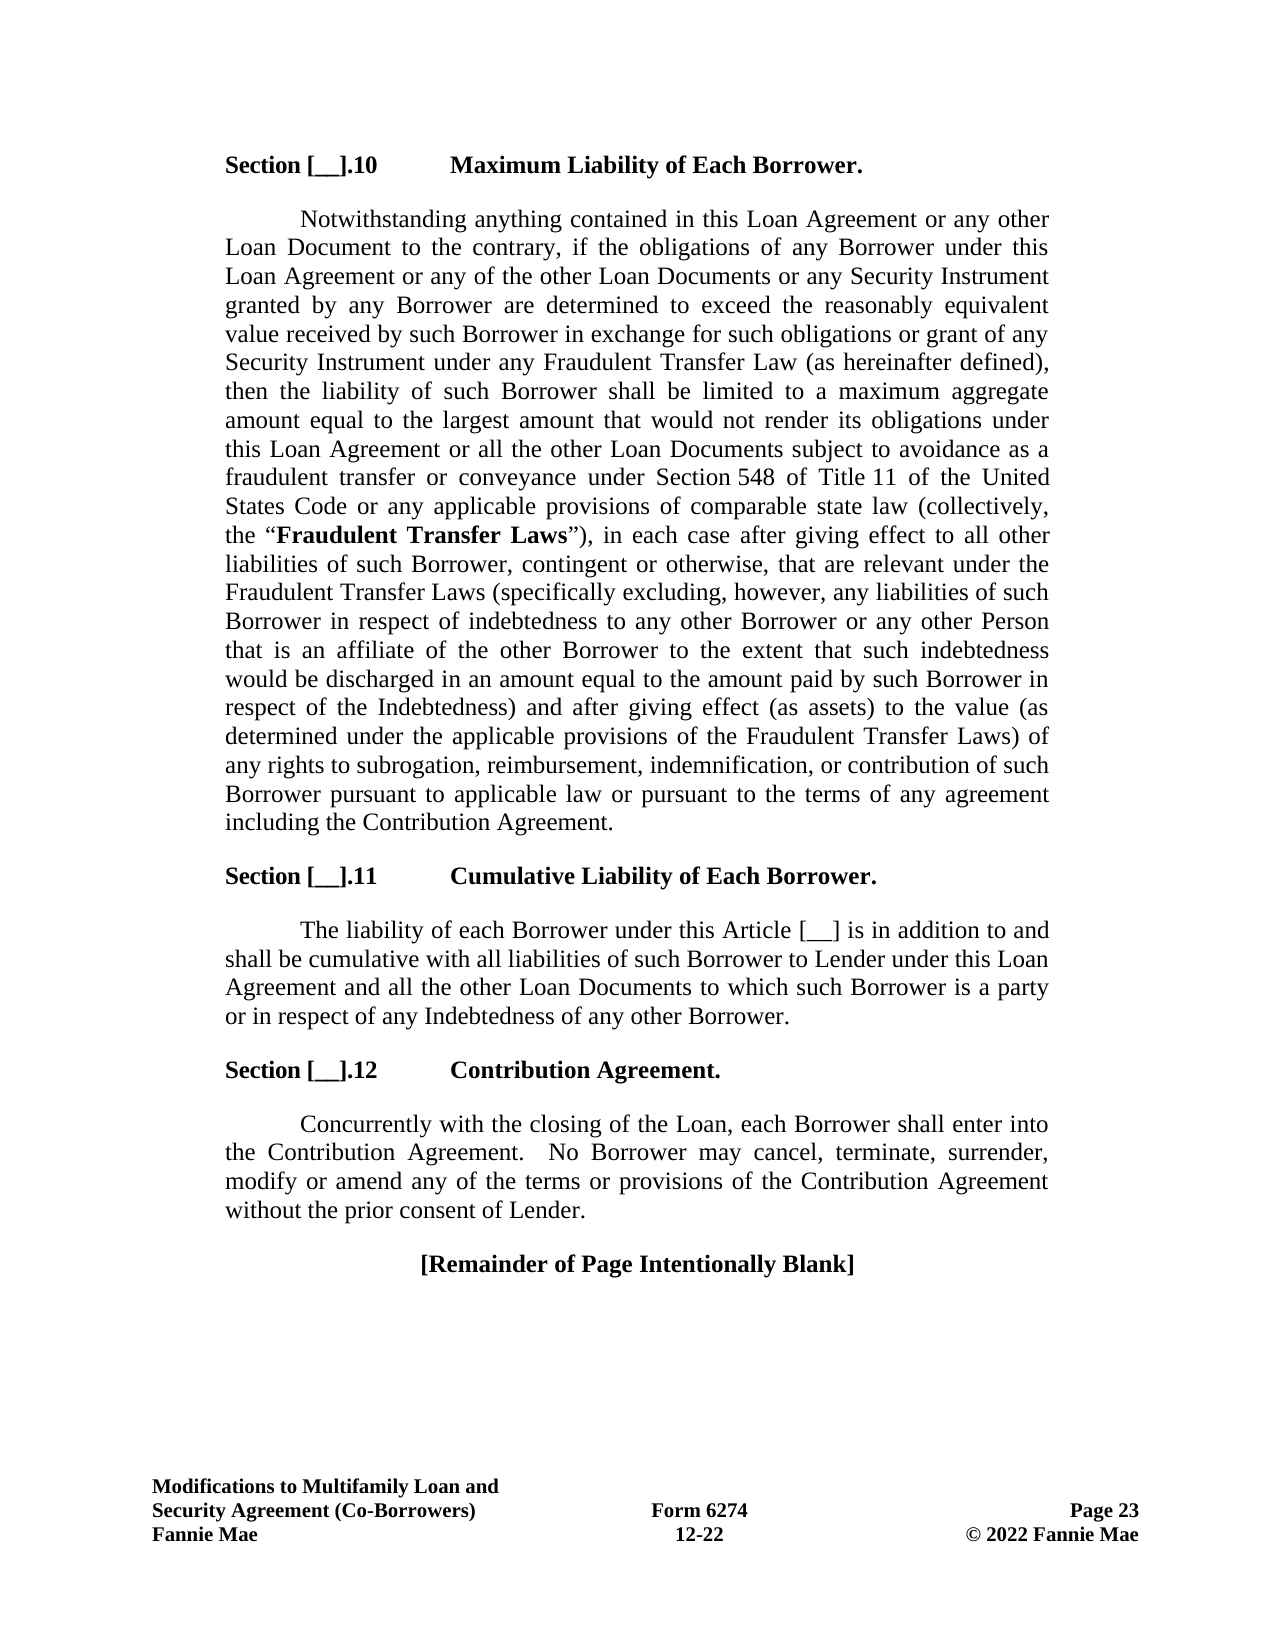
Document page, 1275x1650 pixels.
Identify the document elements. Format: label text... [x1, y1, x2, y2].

text Section [__].12 Contribution Agreement. [225, 1055, 1050, 1084]
text [Remainder of Page Intentionally Blank] [150, 1249, 1125, 1277]
text Notwithstanding anything contained in this Loan Agreement or any other Loan Document to the contrary, if the obligations of any Borrower under this Loan Agreement or any of the other Loan Documents or any Security Instrument granted by any Borrower are determined to exceed the reasonably equivalent value received by such Borrower in exchange for such obligations or grant of any Security Instrument under any Fraudulent Transfer Law (as hereinafter defined), then the liability of such Borrower shall be limited to a maximum aggregate amount equal to the largest amount that would not render its obligations under this Loan Agreement or all the other Loan Documents subject to avoidance as a fraudulent transfer or conveyance under Section 548 of Title 11 of the United States Code or any applicable provisions of comparable state law (collectively, the “Fraudulent Transfer Laws”), in each case after giving effect to all other liabilities of such Borrower, contingent or otherwise, that are relevant under the Fraudulent Transfer Laws (specifically excluding, however, any liabilities of such Borrower in respect of indebtedness to any other Borrower or any other Person that is an affiliate of the other Borrower to the extent that such indebtedness would be discharged in an amount equal to the amount paid by such Borrower in respect of the Indebtedness) and after giving effect (as assets) to the value (as determined under the applicable provisions of the Fraudulent Transfer Laws) of any rights to subrogation, reimbursement, indemnification, or contribution of such Borrower pursuant to applicable law or pursuant to the terms of any agreement including the Contribution Agreement. [225, 204, 1050, 836]
text Concurrently with the closing of the Loan, each Borrower shall enter into the Contribution Agreement. No Borrower may cancel, terminate, surrender, modify or amend any of the terms or provisions of the Contribution Agreement without the prior consent of Lender. [225, 1109, 1050, 1224]
subtitle Section [__].10 Maximum Liability of Each Borrower. [225, 150, 1050, 179]
text The liability of each Borrower under this Article [__] is in addition to and shall be cumulative with all liabilities of such Borrower to Lender under this Loan Agreement and all the other Loan Documents to which such Borrower is a party or in respect of any Indebtedness of any other Borrower. [225, 915, 1050, 1030]
subtitle Section [__].11 Cumulative Liability of Each Borrower. [225, 861, 1050, 890]
